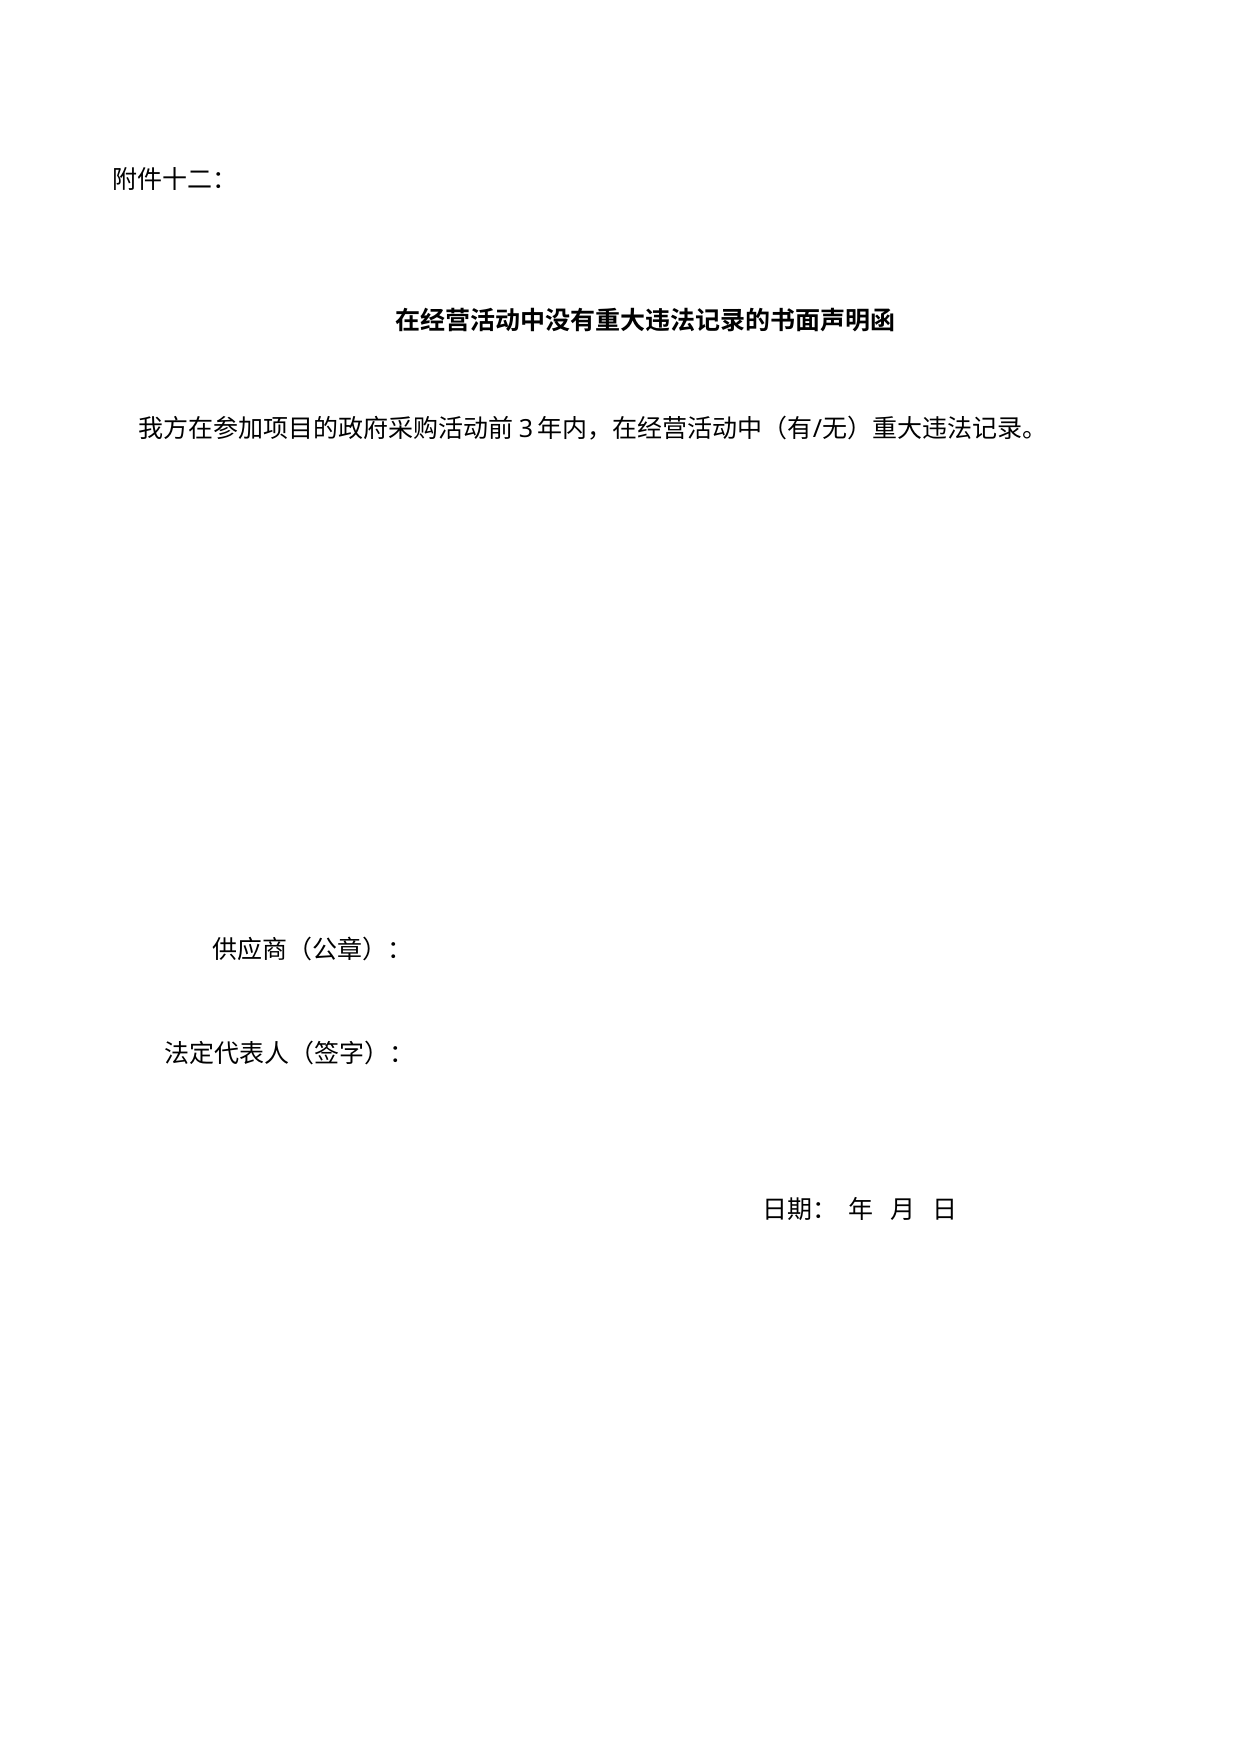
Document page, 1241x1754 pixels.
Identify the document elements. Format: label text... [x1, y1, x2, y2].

text 供应商（公章）： [112, 917, 1128, 969]
text 附件十二： [112, 150, 1128, 198]
text 我方在参加项目的政府采购活动前3年内，在经营活动中（有/无）重大违法记录。 [112, 396, 1128, 448]
text 日期： 年 月 日 [112, 1177, 1128, 1229]
text 在经营活动中没有重大违法记录的书面声明函 [112, 271, 1128, 344]
text 法定代表人（签字）： [112, 1021, 1128, 1073]
